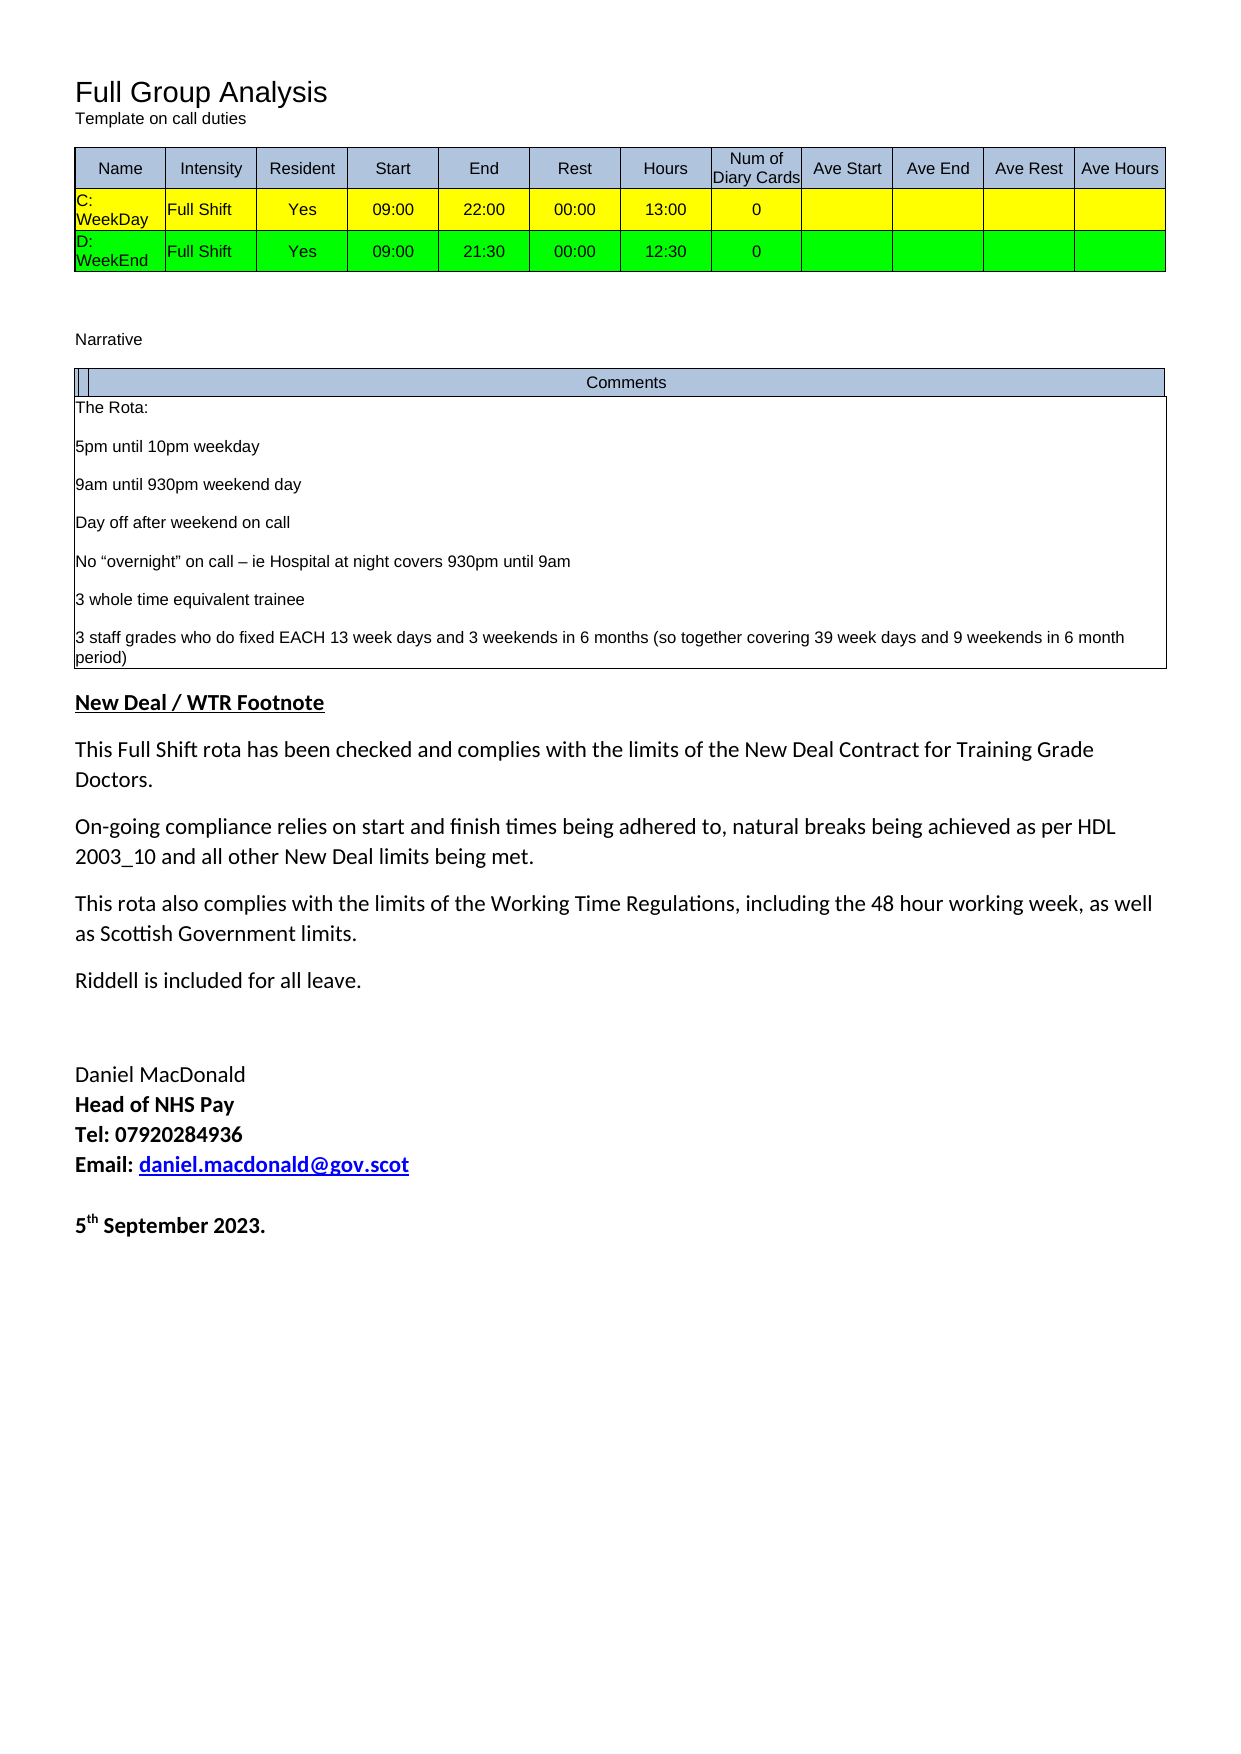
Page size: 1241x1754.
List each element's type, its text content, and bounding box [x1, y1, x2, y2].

table_header Ave End [893, 148, 983, 188]
table_header End [439, 148, 529, 188]
table_header Intensity [166, 148, 256, 188]
table_cell [1075, 231, 1165, 271]
text This Full Shift rota has been checked and complies with the limits of the New Deal Contract for Training Grade Doctors. [75, 735, 1165, 793]
table_cell 21:30 [439, 231, 529, 271]
table_cell 00:00 [530, 231, 620, 271]
text Riddell is included for all leave. [75, 966, 1165, 994]
text 5th September 2023. [75, 1211, 1165, 1239]
table_cell D: WeekEnd [76, 231, 165, 271]
table_cell 12:30 [621, 231, 711, 271]
table_header Comments [89, 369, 1164, 396]
table_cell Full Shift [166, 231, 256, 271]
table_cell [893, 231, 983, 271]
text New Deal / WTR Footnote [75, 688, 1165, 716]
table_header Rest [530, 148, 620, 188]
table_cell [1075, 189, 1165, 230]
text Tel: 07920284936 [75, 1120, 1165, 1148]
table_header Resident [257, 148, 347, 188]
table_header Ave Start [802, 148, 892, 188]
text Head of NHS Pay [75, 1090, 1165, 1118]
text On-going compliance relies on start and finish times being adhered to, natural breaks being achieved as per HDL 2003_10 and all other New Deal limits being met. [75, 812, 1165, 870]
table_cell C: WeekDay [76, 189, 165, 230]
table_cell [802, 189, 892, 230]
table_cell [893, 189, 983, 230]
text Daniel MacDonald [75, 1060, 1165, 1088]
table_header Ave Rest [984, 148, 1074, 188]
table_cell [984, 189, 1074, 230]
table_cell 0 [712, 231, 801, 271]
table_cell Yes [257, 189, 347, 230]
table_header Hours [621, 148, 711, 188]
text Email: daniel.macdonald@gov.scot [75, 1150, 1165, 1178]
table_cell 09:00 [348, 189, 438, 230]
table_cell [984, 231, 1074, 271]
table_header Ave Hours [1075, 148, 1165, 188]
text Template on call duties [75, 108, 1165, 128]
table_header Name [76, 148, 165, 188]
text Narrative [75, 330, 1165, 349]
table_cell Yes [257, 231, 347, 271]
table_cell The Rota: 5pm until 10pm weekday 9am until 930pm weekend day Day off after weekend on call No “overnight” on call – ie Hospital at night covers 930pm until 9am 3 whole time equivalent trainee 3 staff grades who do fixed EACH 13 week days and 3 weekends in 6 months (so together covering 39 week days and 9 weekends in 6 month period) [75, 397, 1166, 668]
table_cell [802, 231, 892, 271]
table_cell 22:00 [439, 189, 529, 230]
table_cell 00:00 [530, 189, 620, 230]
table_cell Full Shift [166, 189, 256, 230]
text This rota also complies with the limits of the Working Time Regulations, including the 48 hour working week, as well as Scottish Government limits. [75, 889, 1165, 947]
table_header Start [348, 148, 438, 188]
table_header [79, 369, 88, 396]
table_header Num of Diary Cards [712, 148, 801, 188]
table_cell 09:00 [348, 231, 438, 271]
table_cell 13:00 [621, 189, 711, 230]
table_cell 0 [712, 189, 801, 230]
